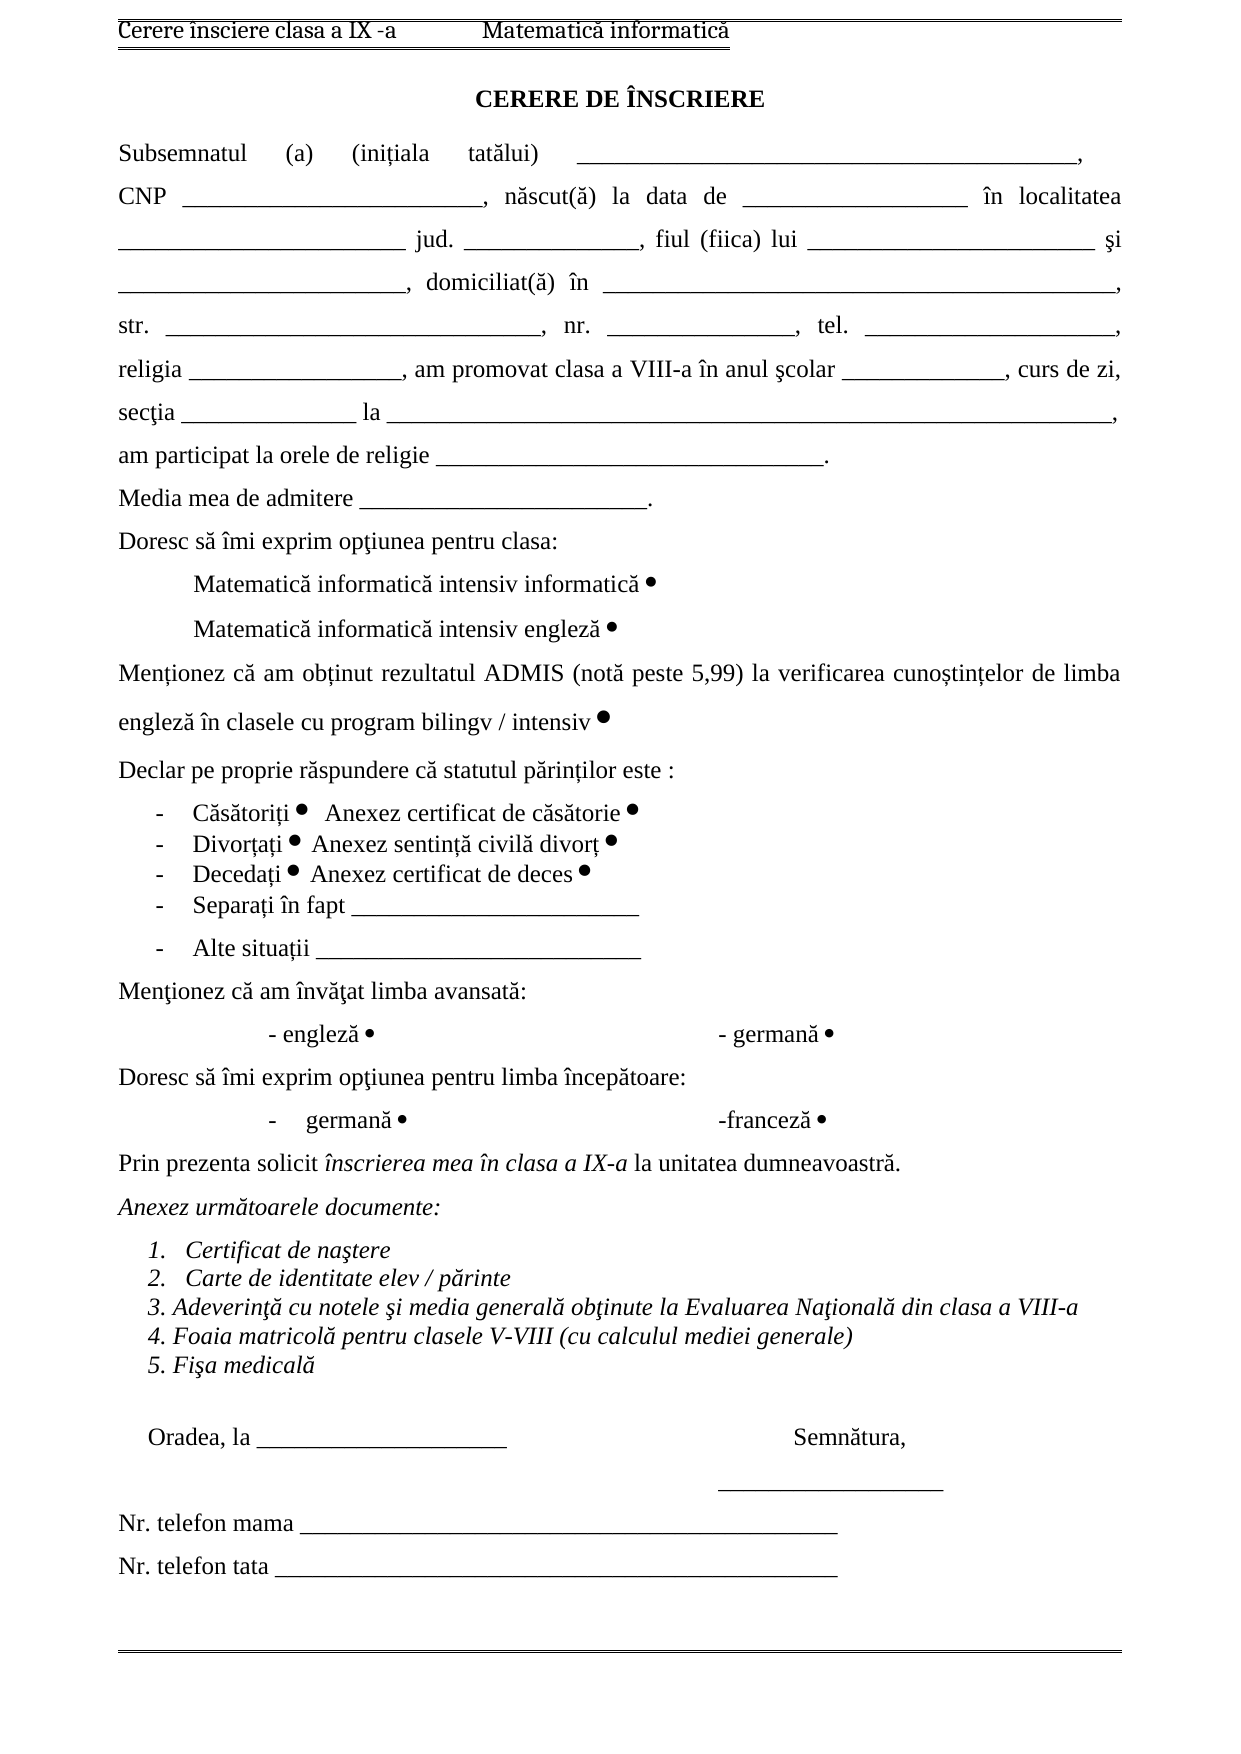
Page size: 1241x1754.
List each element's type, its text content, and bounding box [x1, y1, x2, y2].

text CERERE DE ÎNSCRIERE [118, 84, 1122, 113]
text Menționez că am obținut rezultatul ADMIS (notă peste 5,99) la verificarea cunoștințelor de limba engleză în clasele cu program bilingv / intensiv [118, 658, 1122, 738]
text Anexez următoarele documente: [118, 1192, 1122, 1220]
text - engleză - germană [193, 1019, 1122, 1048]
text 5. Fişa medicală [148, 1350, 1122, 1378]
list Carte de identitate elev / părinte [148, 1263, 1122, 1292]
text Media mea de admitere _______________________. [118, 483, 1122, 512]
list Alte situații __________________________ [155, 933, 1122, 962]
text 3. Adeverinţă cu notele şi media generală obţinute la Evaluarea Naţională din clasa a VIII-a [118, 1292, 1122, 1321]
text Doresc să îmi exprim opţiunea pentru clasa: [118, 526, 1122, 555]
text am participat la orele de religie _______________________________. [118, 440, 1122, 469]
text Menţionez că am învăţat limba avansată: [118, 976, 1122, 1005]
list Separați în fapt _______________________ [155, 890, 1122, 918]
text 4. Foaia matricolă pentru clasele V-VIII (cu calculul mediei generale) [148, 1321, 1122, 1350]
text Nr. telefon tata _____________________________________________ [118, 1551, 1122, 1580]
text Declar pe proprie răspundere că statutul părinților este : [118, 755, 1122, 784]
list Decedați Anexez certificat de deces [155, 859, 1122, 890]
text Matematică informatică intensiv engleză [118, 614, 1122, 643]
list Certificat de naştere [148, 1235, 1122, 1263]
text Nr. telefon mama ___________________________________________ [118, 1508, 1122, 1537]
list germană -franceză [268, 1105, 1122, 1134]
text Subsemnatul (a) (inițiala tatălui) ________________________________________, CNP ________________________, născut(ă) la data de __________________ în localitatea _______________________ jud. ______________, fiul (fiica) lui _______________________ şi _______________________, domiciliat(ă) în _________________________________________, str. ______________________________, nr. _______________, tel. ____________________, religia _________________, am promovat clasa a VIII-a în anul şcolar _____________, curs de zi, secţia ______________ la __________________________________________________________, [118, 138, 1122, 426]
text Oradea, la ____________________ Semnătura, [118, 1422, 1122, 1450]
list Căsătoriți Anexez certificat de căsătorie [155, 798, 1122, 829]
list Divorțați Anexez sentință civilă divorț [155, 829, 1122, 859]
text Doresc să îmi exprim opţiunea pentru limba începătoare: [118, 1062, 1122, 1091]
text Prin prezenta solicit înscrierea mea în clasa a IX-a la unitatea dumneavoastră. [118, 1148, 1122, 1177]
text __________________ [118, 1465, 1122, 1493]
text Matematică informatică intensiv informatică [118, 569, 1122, 599]
